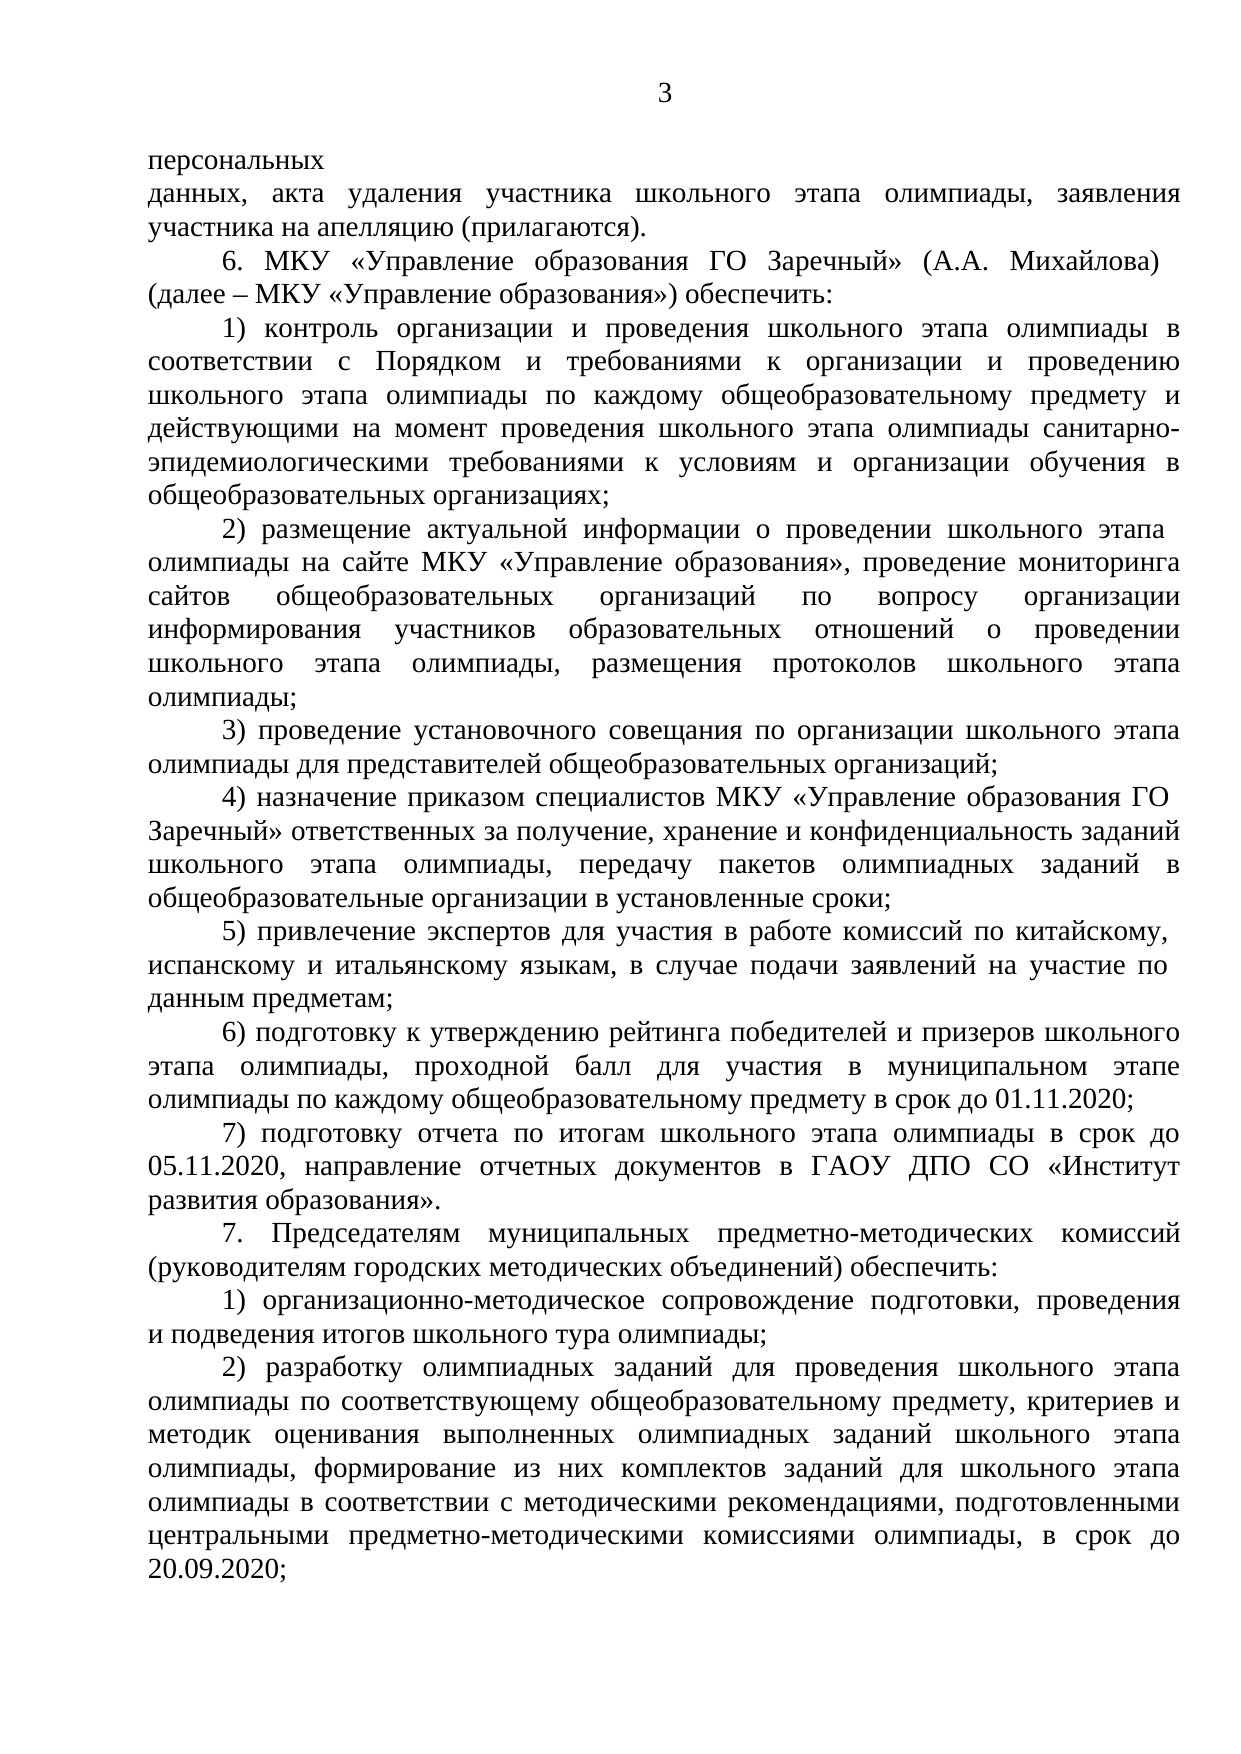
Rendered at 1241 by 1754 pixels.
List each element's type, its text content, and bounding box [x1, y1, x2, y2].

text 7. Председателям муниципальных предметно-методических комиссий (руководителям городских методических объединений) обеспечить: [148, 1215, 1181, 1282]
text 3) проведение установочного совещания по организации школьного этапа олимпиады для представителей общеобразовательных организаций; [148, 712, 1181, 779]
text 1) организационно-методическое сопровождение подготовки, проведения и подведения итогов школьного тура олимпиады; [148, 1282, 1181, 1349]
text 6) подготовку к утверждению рейтинга победителей и призеров школьного этапа олимпиады, проходной балл для участия в муниципальном этапе олимпиады по каждому общеобразовательному предмету в срок до 01.11.2020; [148, 1014, 1181, 1115]
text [148, 142, 1181, 243]
text 7) подготовку отчета по итогам школьного этапа олимпиады в срок до 05.11.2020, направление отчетных документов в ГАОУ ДПО СО «Институт развития образования». [148, 1115, 1181, 1215]
text 2) разработку олимпиадных заданий для проведения школьного этапа олимпиады по соответствующему общеобразовательному предмету, критериев и методик оценивания выполненных олимпиадных заданий школьного этапа олимпиады, формирование из них комплектов заданий для школьного этапа олимпиады в соответствии с методическими рекомендациями, подготовленными центральными предметно-методическими комиссиями олимпиады, в срок до 20.09.2020; [148, 1349, 1181, 1584]
text 1) контроль организации и проведения школьного этапа олимпиады в соответствии с Порядком и требованиями к организации и проведению школьного этапа олимпиады по каждому общеобразовательному предмету и действующими на момент проведения школьного этапа олимпиады санитарно-эпидемиологическими требованиями к условиям и организации обучения в общеобразовательных организациях; [148, 310, 1181, 511]
text 5) привлечение экспертов для участия в работе комиссий по китайскому, испанскому и итальянскому языкам, в случае подачи заявлений на участие по данным предметам; [148, 913, 1181, 1014]
text 6. МКУ «Управление образования ГО Заречный» (А.А. Михайлова) (далее – МКУ «Управление образования») обеспечить: [148, 243, 1181, 310]
text 2) размещение актуальной информации о проведении школьного этапа олимпиады на сайте МКУ «Управление образования», проведение мониторинга сайтов общеобразовательных организаций по вопросу организации информирования участников образовательных отношений о проведении школьного этапа олимпиады, размещения протоколов школьного этапа олимпиады; [148, 511, 1181, 712]
text 4) назначение приказом специалистов МКУ «Управление образования ГО Заречный» ответственных за получение, хранение и конфиденциальность заданий школьного этапа олимпиады, передачу пакетов олимпиадных заданий в общеобразовательные организации в установленные сроки; [148, 779, 1181, 913]
